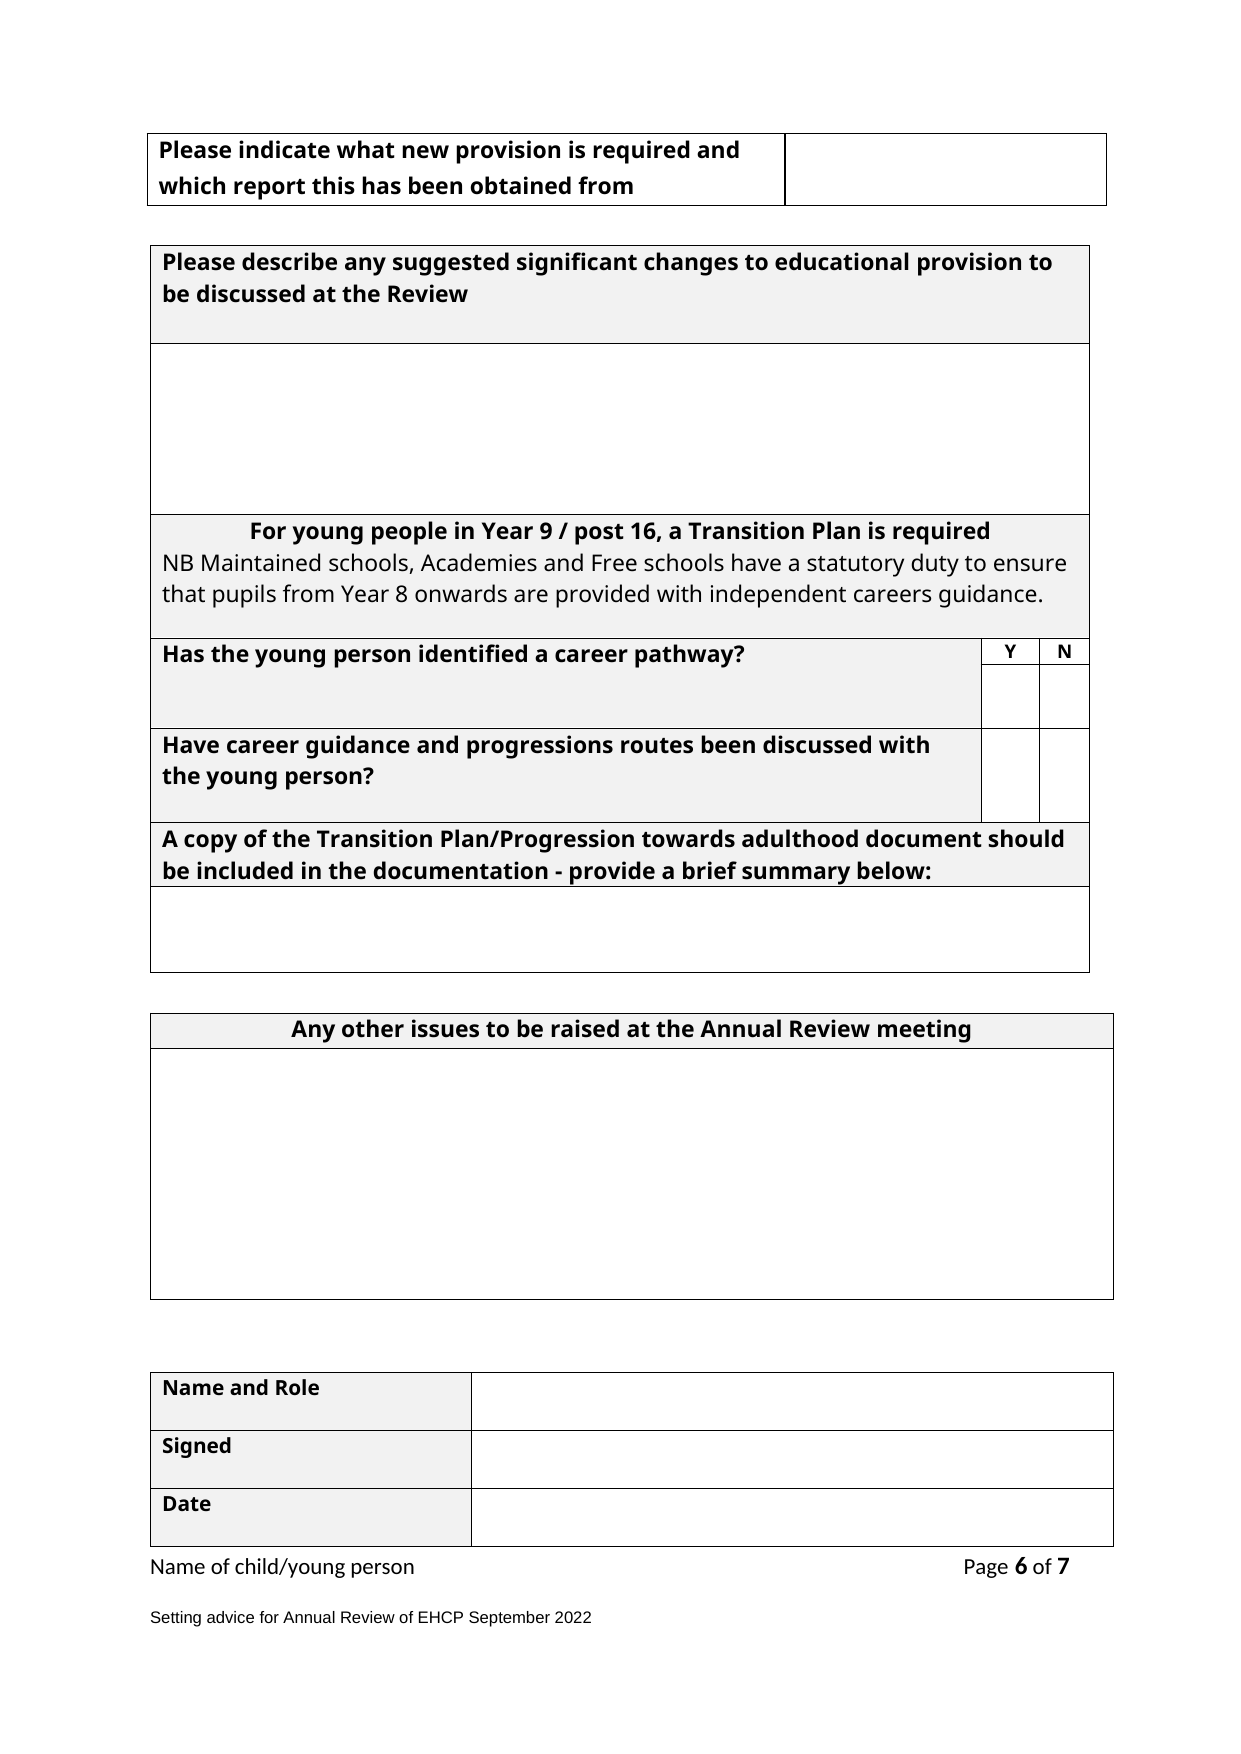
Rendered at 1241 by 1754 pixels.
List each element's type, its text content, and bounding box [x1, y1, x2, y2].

table_header Name and Role [151, 1373, 471, 1430]
table_header Please describe any suggested significant changes to educational provision to be discussed at the Review [151, 246, 1089, 343]
table_cell [151, 1049, 1113, 1299]
table_cell [472, 1489, 1113, 1546]
table_cell [982, 729, 1039, 822]
table_cell Has the young person identified a career pathway? [151, 639, 981, 727]
table_cell [1040, 665, 1089, 727]
table_cell Y [982, 639, 1039, 664]
table_header [472, 1373, 1113, 1430]
table_cell [786, 134, 1106, 205]
table_header Any other issues to be raised at the Annual Review meeting [151, 1014, 1113, 1048]
table_cell [472, 1431, 1113, 1488]
table_cell [982, 665, 1039, 727]
table_cell N [1040, 639, 1089, 664]
table_cell [1040, 729, 1089, 822]
table_cell A copy of the Transition Plan/Progression towards adulthood document should be included in the documentation - provide a brief summary below: [151, 823, 1089, 886]
table_cell [151, 887, 1089, 972]
table_cell Date [151, 1489, 471, 1546]
table_cell Have career guidance and progressions routes been discussed with the young person? [151, 729, 981, 822]
table_cell For young people in Year 9 / post 16, a Transition Plan is required NB Maintained schools, Academies and Free schools have a statutory duty to ensure that pupils from Year 8 onwards are provided with independent careers guidance. [151, 515, 1089, 637]
table_cell Signed [151, 1431, 471, 1488]
table_cell [151, 344, 1089, 514]
table_cell Please indicate what new provision is required and which report this has been obtained from [148, 134, 784, 205]
